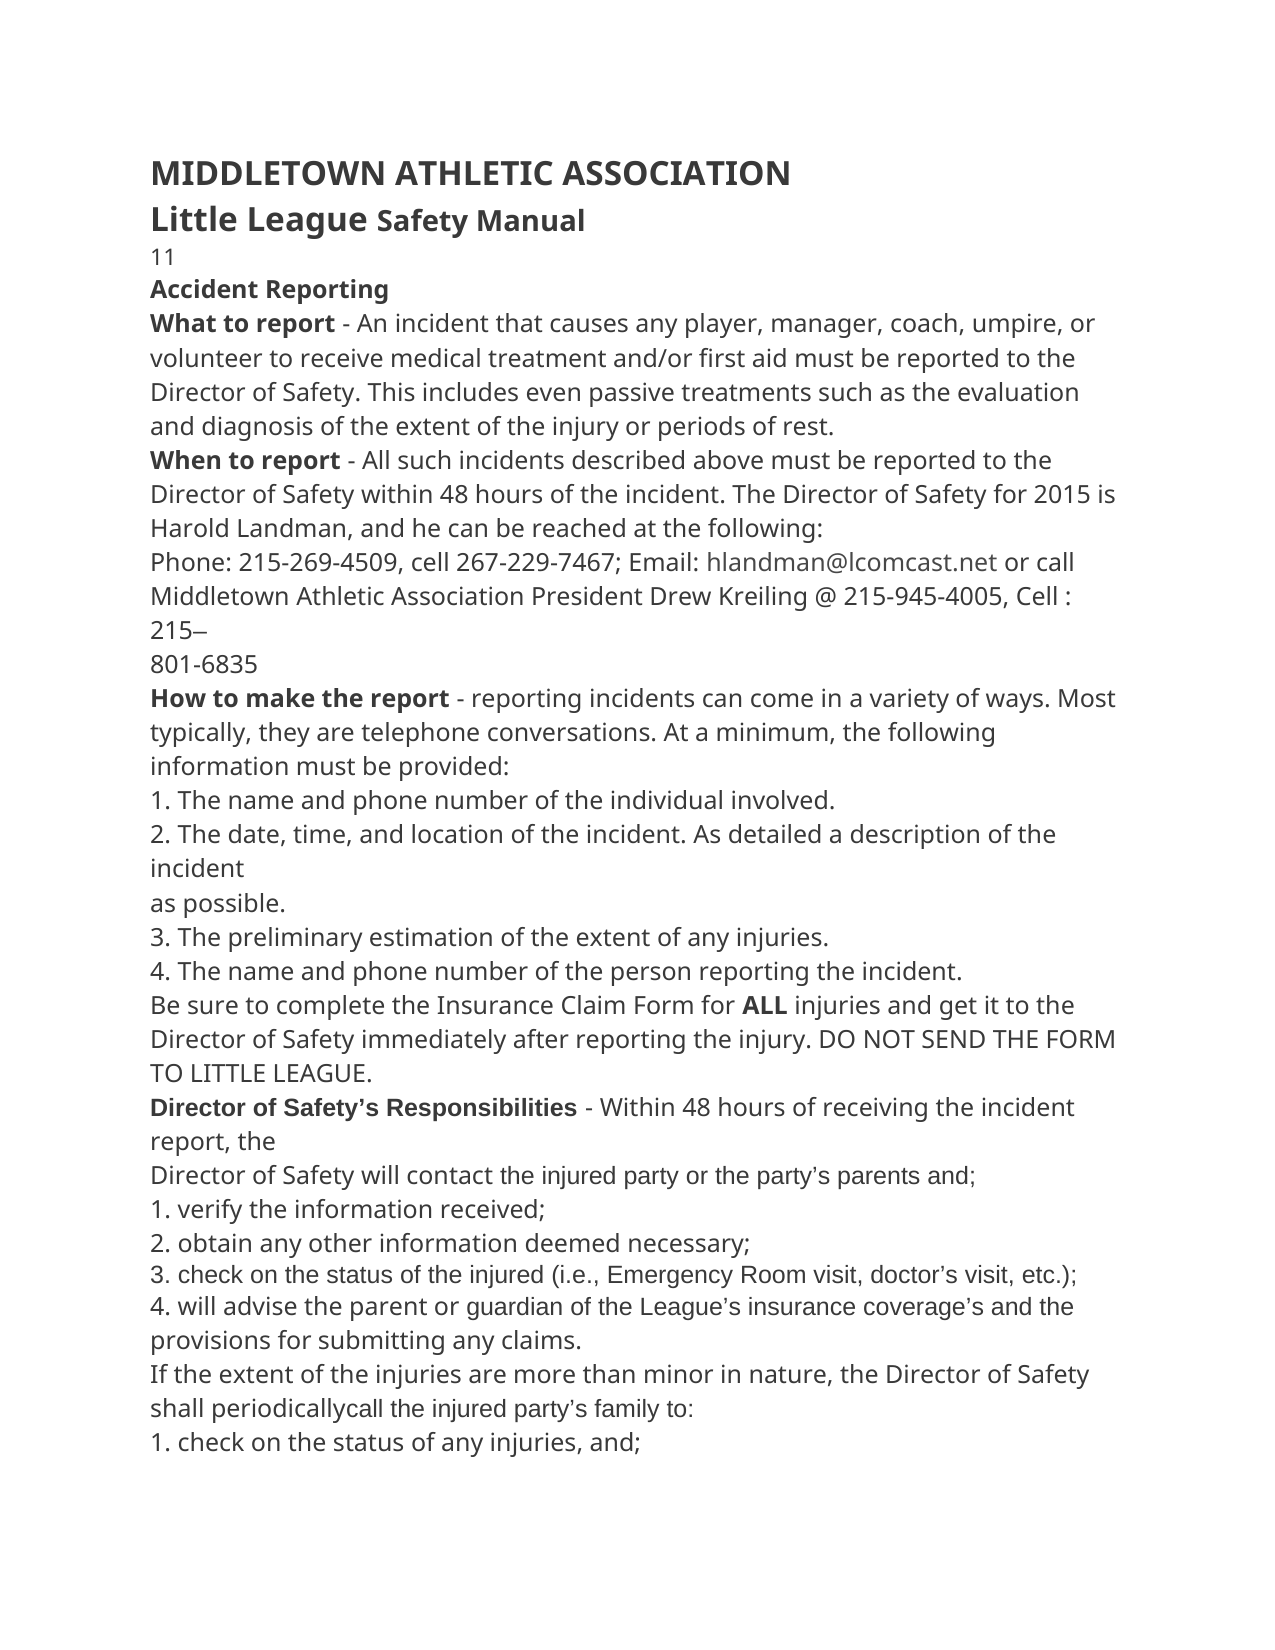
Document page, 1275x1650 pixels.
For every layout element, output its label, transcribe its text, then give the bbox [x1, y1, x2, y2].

text What to report - An incident that causes any player, manager, coach, umpire, or volunteer to receive medical treatment and/or first aid must be reported to the Director of Safety. This includes even passive treatments such as the evaluation and diagnosis of the extent of the injury or periods of rest. [150, 306, 1125, 442]
text 1. The name and phone number of the individual involved. [150, 783, 1125, 817]
text 11 [150, 241, 1125, 272]
text 2. The date, time, and location of the incident. As detailed a description of the incident [150, 817, 1125, 885]
text 4. will advise the parent or guardian of the League’s insurance coverage’s and the [150, 1289, 1125, 1323]
text Accident Reporting [150, 272, 1125, 306]
text as possible. [150, 885, 1125, 919]
text 3. check on the status of the injured (i.e., Emergency Room visit, doctor’s visit, etc.); [150, 1260, 1125, 1289]
text 1. verify the information received; [150, 1192, 1125, 1226]
text 3. The preliminary estimation of the extent of any injuries. [150, 919, 1125, 953]
text Phone: 215-269-4509, cell 267-229-7467; Email: hlandman@lcomcast.net or call [150, 544, 1125, 579]
text 801-6835 [150, 647, 1125, 681]
text When to report - All such incidents described above must be reported to the Director of Safety within 48 hours of the incident. The Director of Safety for 2015 is Harold Landman, and he can be reached at the following: [150, 442, 1125, 544]
text 1. check on the status of any injuries, and; [150, 1425, 1125, 1459]
text provisions for submitting any claims. [150, 1323, 1125, 1357]
text Director of Safety’s Responsibilities - Within 48 hours of receiving the incident report, the [150, 1089, 1125, 1158]
text 2. obtain any other information deemed necessary; [150, 1226, 1125, 1260]
text Middletown Athletic Association President Drew Kreiling @ 215-945-4005, Cell : 215– [150, 579, 1125, 647]
text Director of Safety will contact the injured party or the party’s parents and; [150, 1158, 1125, 1192]
text Be sure to complete the Insurance Claim Form for ALL injuries and get it to the Director of Safety immediately after reporting the injury. DO NOT SEND THE FORM TO LITTLE LEAGUE. [150, 987, 1125, 1089]
text 4. The name and phone number of the person reporting the incident. [150, 953, 1125, 987]
text How to make the report - reporting incidents can come in a variety of ways. Most typically, they are telephone conversations. At a minimum, the following information must be provided: [150, 681, 1125, 783]
text If the extent of the injuries are more than minor in nature, the Director of Safety shall periodicallycall the injured party’s family to: [150, 1357, 1125, 1425]
text MIDDLETOWN ATHLETIC ASSOCIATION [150, 150, 1125, 195]
text Little League Safety Manual [150, 195, 1125, 241]
